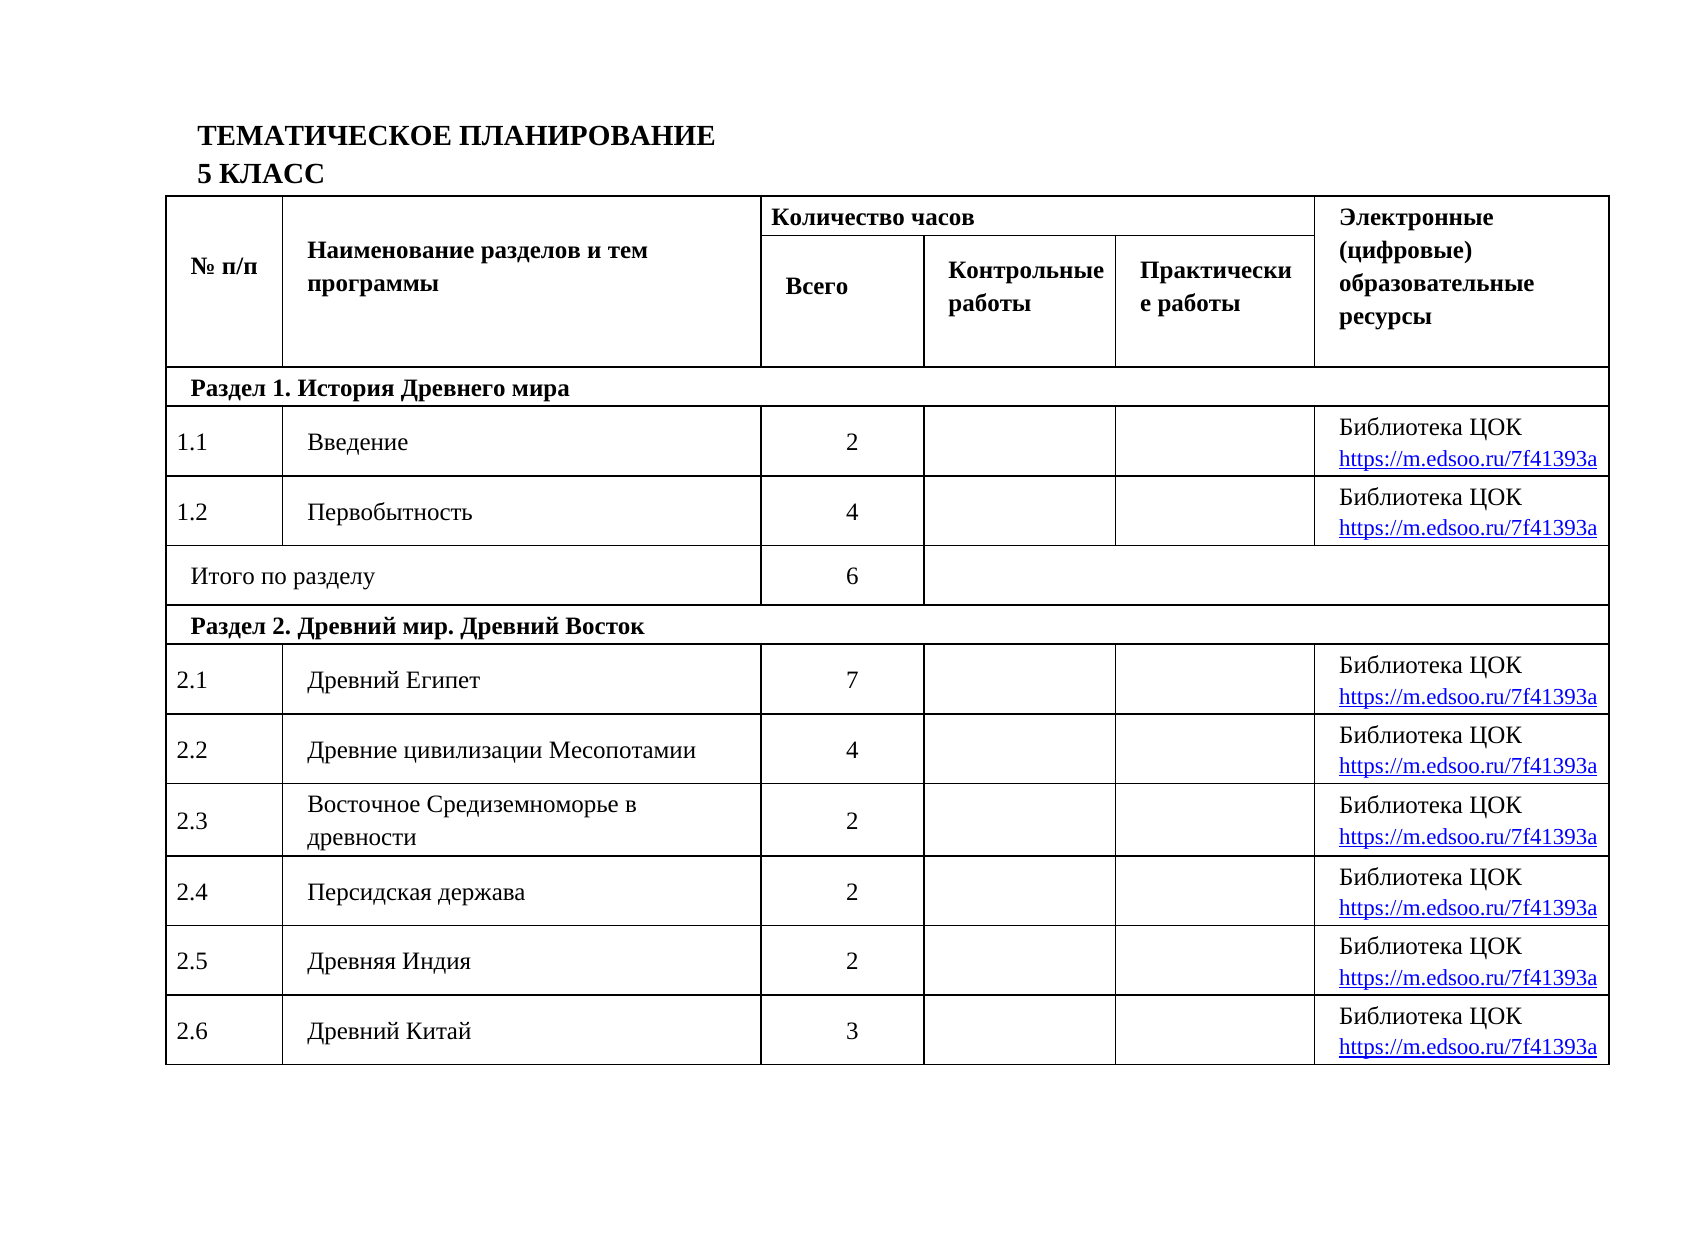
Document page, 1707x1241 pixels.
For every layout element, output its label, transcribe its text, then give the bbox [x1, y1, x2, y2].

table_cell 4 [762, 715, 923, 782]
table_cell [925, 926, 1115, 994]
table_cell Древний Китай [283, 996, 760, 1064]
table_cell Библиотека ЦОК https://m.edsoo.ru/7f41393a [1315, 477, 1608, 544]
table_cell 2.6 [167, 996, 282, 1064]
table_cell 1.2 [167, 477, 282, 544]
table_cell 2.3 [167, 784, 282, 855]
text 5 КЛАСС [190, 157, 1618, 190]
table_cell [1315, 857, 1608, 924]
table_cell [1116, 784, 1314, 855]
table_cell [925, 645, 1115, 713]
table_cell 2.5 [167, 926, 282, 994]
table_header Наименование разделов и тем программы [283, 197, 760, 366]
table_cell [925, 546, 1608, 604]
table_cell Библиотека ЦОК https://m.edsoo.ru/7f41393a [1315, 645, 1608, 713]
table_cell 2.4 [167, 857, 282, 924]
table_cell 7 [762, 645, 923, 713]
table_cell [925, 407, 1115, 475]
table_cell [1116, 477, 1314, 544]
table_cell 2 [762, 926, 923, 994]
table_cell 4 [762, 477, 923, 544]
table_cell Древний Египет [283, 645, 760, 713]
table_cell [1315, 996, 1608, 1064]
table_cell Первобытность [283, 477, 760, 544]
table_cell Практические работы [1116, 236, 1314, 366]
table_cell Древние цивилизации Месопотамии [283, 715, 760, 782]
table_cell 2 [762, 784, 923, 855]
table_cell [1116, 996, 1314, 1064]
table_cell [1116, 715, 1314, 782]
table_cell Введение [283, 407, 760, 475]
table_cell [925, 715, 1115, 782]
table_cell [925, 996, 1115, 1064]
table_cell Восточное Средиземноморье в древности [283, 784, 760, 855]
table_cell Персидская держава [283, 857, 760, 924]
table_cell Библиотека ЦОК https://m.edsoo.ru/7f41393a [1315, 784, 1608, 855]
table_cell [925, 857, 1115, 924]
table_cell [925, 784, 1115, 855]
table_cell Древняя Индия [283, 926, 760, 994]
table_cell Раздел 2. Древний мир. Древний Восток [167, 606, 1608, 643]
table_cell Итого по разделу [167, 546, 760, 604]
table_header № п/п [167, 197, 282, 366]
table_cell Библиотека ЦОК https://m.edsoo.ru/7f41393a [1315, 715, 1608, 782]
table_cell [925, 477, 1115, 544]
table_cell 2 [762, 407, 923, 475]
table_cell Библиотека ЦОК https://m.edsoo.ru/7f41393a [1315, 407, 1608, 475]
table_header Электронные (цифровые) образовательные ресурсы [1315, 197, 1608, 366]
table_cell 3 [762, 996, 923, 1064]
table_cell Всего [762, 236, 923, 366]
table_cell [1116, 407, 1314, 475]
text ТЕМАТИЧЕСКОЕ ПЛАНИРОВАНИЕ [190, 118, 1618, 152]
table_cell 1.1 [167, 407, 282, 475]
table_cell 2.2 [167, 715, 282, 782]
table_cell [1116, 645, 1314, 713]
table_cell 2.1 [167, 645, 282, 713]
table_cell 2 [762, 857, 923, 924]
table_cell 6 [762, 546, 923, 604]
table_cell Контрольные работы [925, 236, 1115, 366]
table_cell [1116, 926, 1314, 994]
table_cell Раздел 1. История Древнего мира [167, 368, 1608, 405]
table_cell [1116, 857, 1314, 924]
table_header Количество часов [762, 197, 1314, 234]
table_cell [1315, 926, 1608, 994]
